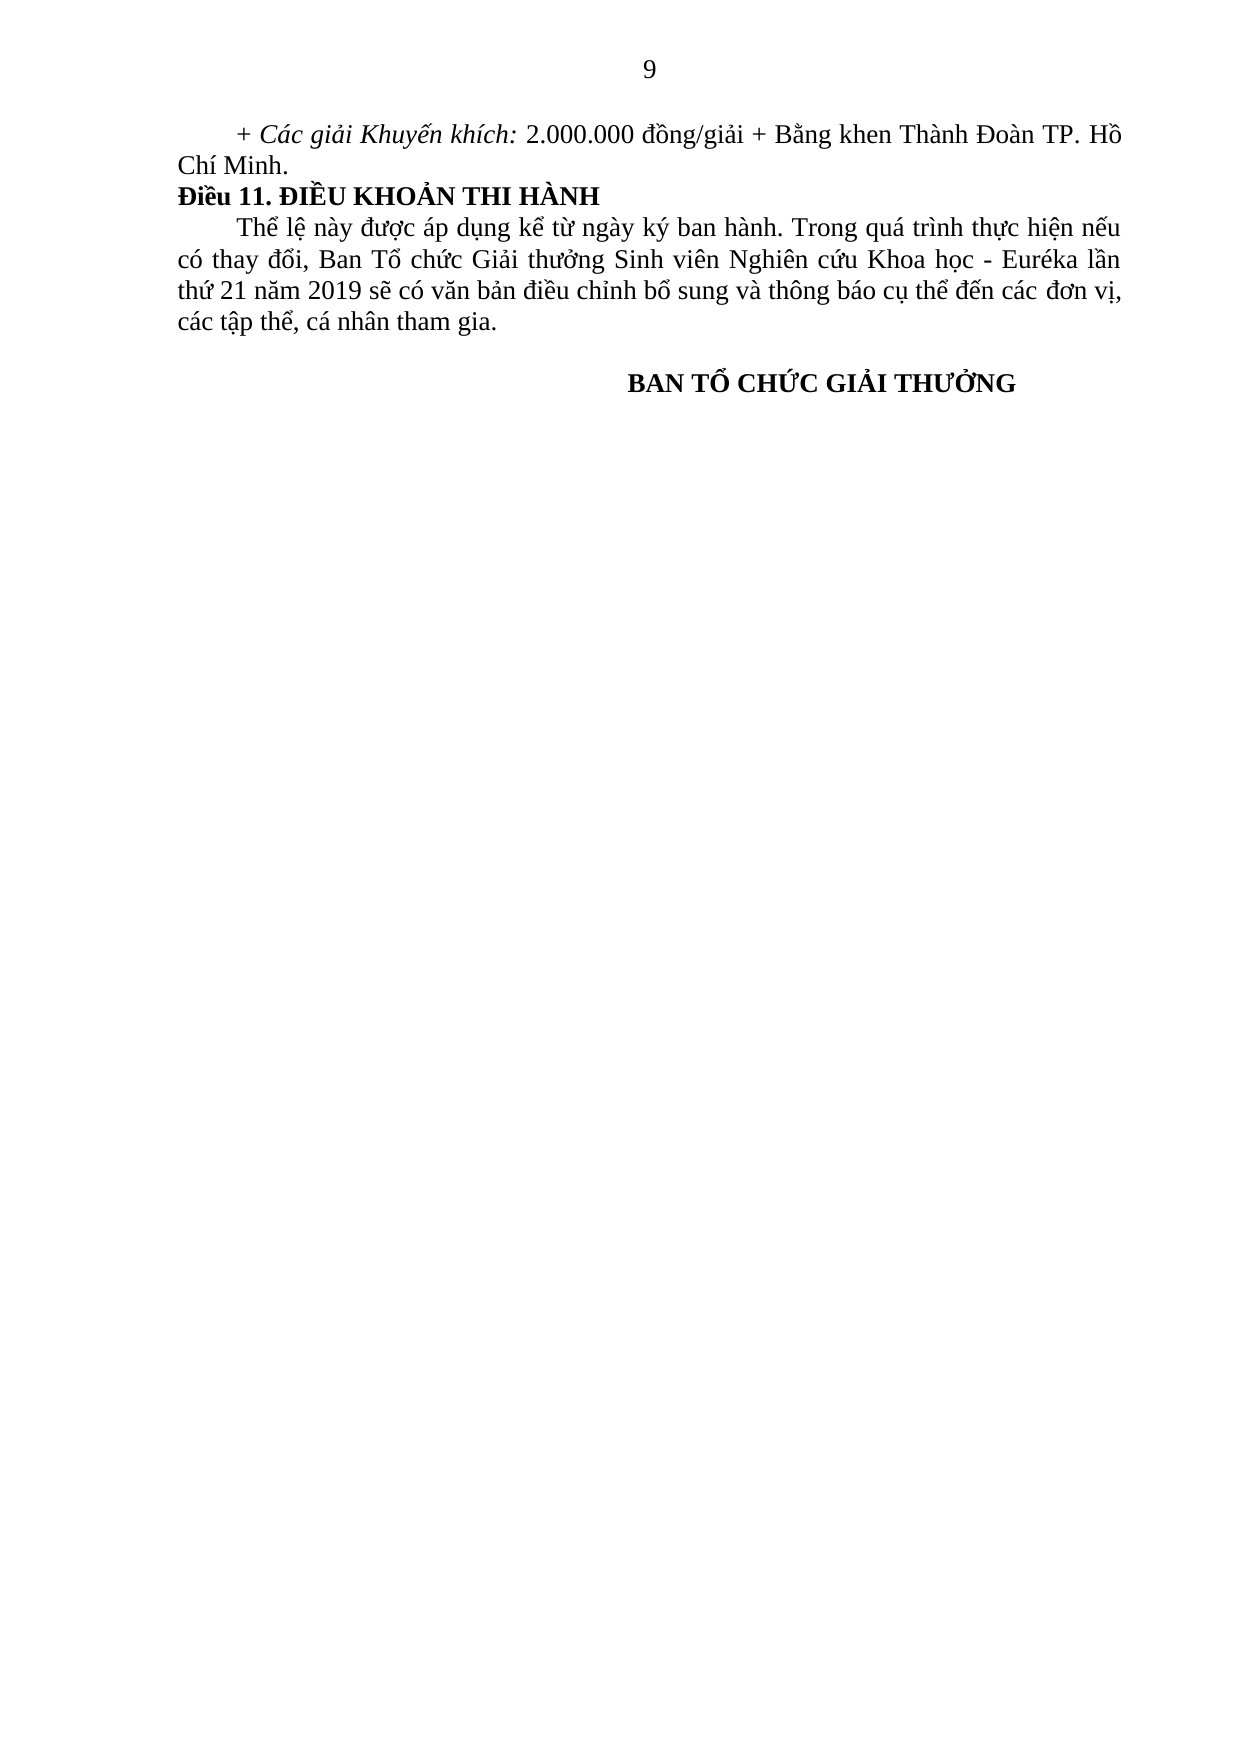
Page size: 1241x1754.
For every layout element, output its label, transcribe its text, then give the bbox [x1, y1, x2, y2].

text BAN TỔ CHỨC GIẢI THƯỞNG [177, 367, 1122, 398]
text Điều 11. ĐIỀU KHOẢN THI HÀNH [177, 180, 1122, 212]
text Thể lệ này được áp dụng kể từ ngày ký ban hành. Trong quá trình thực hiện nếu có thay đổi, Ban Tổ chức Giải thưởng Sinh viên Nghiên cứu Khoa học - Euréka lần thứ 21 năm 2019 sẽ có văn bản điều chỉnh bổ sung và thông báo cụ thể đến các đơn vị, các tập thể, cá nhân tham gia. [177, 212, 1122, 336]
text + Các giải Khuyến khích: 2.000.000 đồng/giải + Bằng khen Thành Đoàn TP. Hồ Chí Minh. [177, 118, 1122, 180]
